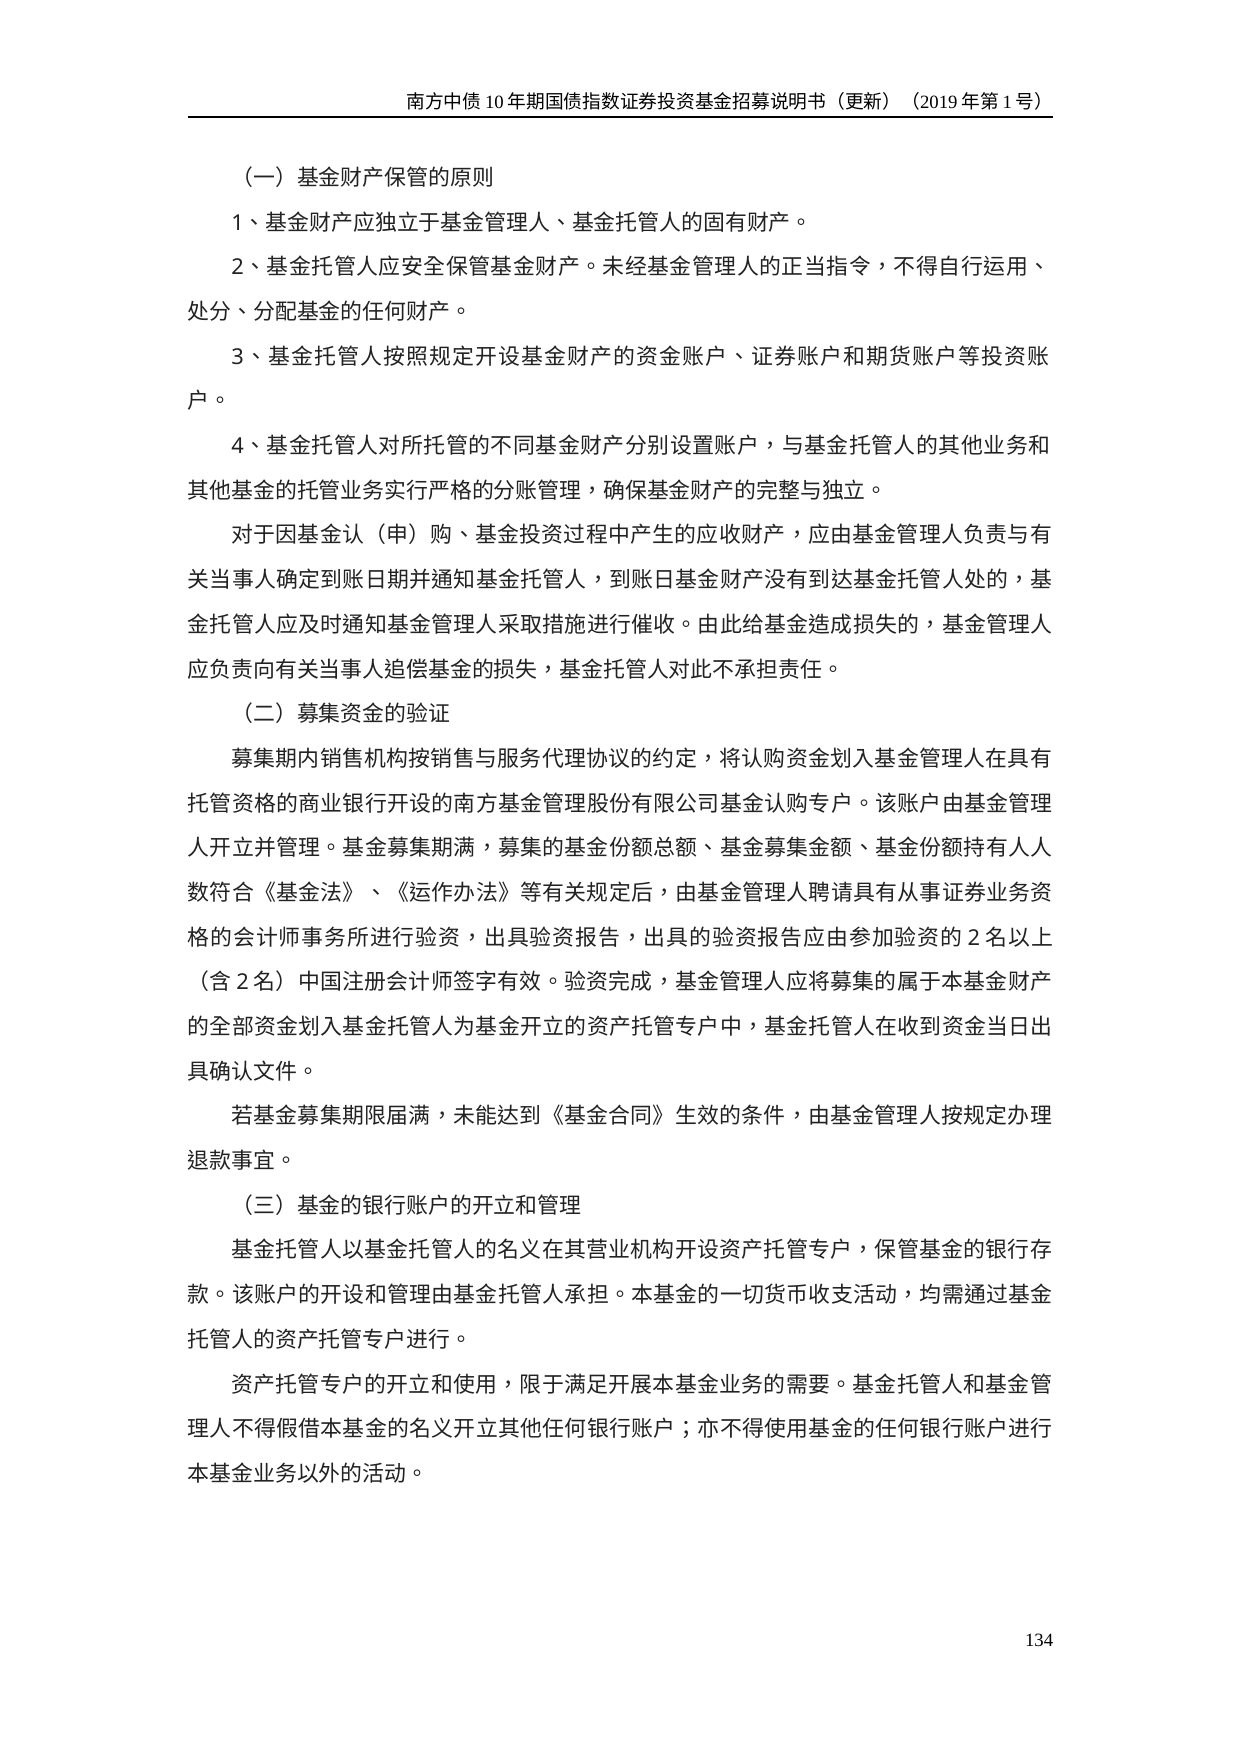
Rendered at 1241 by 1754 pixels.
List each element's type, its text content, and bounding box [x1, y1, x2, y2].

text （二）募集资金的验证 [187, 698, 1053, 728]
text 募集期内销售机构按销售与服务代理协议的约定，将认购资金划入基金管理人在具有托管资格的商业银行开设的南方基金管理股份有限公司基金认购专户。该账户由基金管理人开立并管理。基金募集期满，募集的基金份额总额、基金募集金额、基金份额持有人人数符合《基金法》、《运作办法》等有关规定后，由基金管理人聘请具有从事证券业务资格的会计师事务所进行验资，出具验资报告，出具的验资报告应由参加验资的2名以上（含2名）中国注册会计师签字有效。验资完成，基金管理人应将募集的属于本基金财产的全部资金划入基金托管人为基金开立的资产托管专户中，基金托管人在收到资金当日出具确认文件。 [187, 743, 1053, 1086]
text 对于因基金认（申）购、基金投资过程中产生的应收财产，应由基金管理人负责与有关当事人确定到账日期并通知基金托管人，到账日基金财产没有到达基金托管人处的，基金托管人应及时通知基金管理人采取措施进行催收。由此给基金造成损失的，基金管理人应负责向有关当事人追偿基金的损失，基金托管人对此不承担责任。 [187, 519, 1053, 683]
text 2、基金托管人应安全保管基金财产。未经基金管理人的正当指令，不得自行运用、处分、分配基金的任何财产。 [187, 251, 1053, 326]
text （一）基金财产保管的原则 [187, 162, 1053, 192]
text 3、基金托管人按照规定开设基金财产的资金账户、证券账户和期货账户等投资账户。 [187, 341, 1053, 415]
text （三）基金的银行账户的开立和管理 [187, 1190, 1053, 1219]
text 4、基金托管人对所托管的不同基金财产分别设置账户，与基金托管人的其他业务和其他基金的托管业务实行严格的分账管理，确保基金财产的完整与独立。 [187, 430, 1053, 504]
text 基金托管人以基金托管人的名义在其营业机构开设资产托管专户，保管基金的银行存款。该账户的开设和管理由基金托管人承担。本基金的一切货币收支活动，均需通过基金托管人的资产托管专户进行。 [187, 1234, 1053, 1354]
text 资产托管专户的开立和使用，限于满足开展本基金业务的需要。基金托管人和基金管理人不得假借本基金的名义开立其他任何银行账户；亦不得使用基金的任何银行账户进行本基金业务以外的活动。 [187, 1368, 1053, 1488]
text 1、基金财产应独立于基金管理人、基金托管人的固有财产。 [187, 207, 1053, 236]
text 若基金募集期限届满，未能达到《基金合同》生效的条件，由基金管理人按规定办理退款事宜。 [187, 1100, 1053, 1175]
